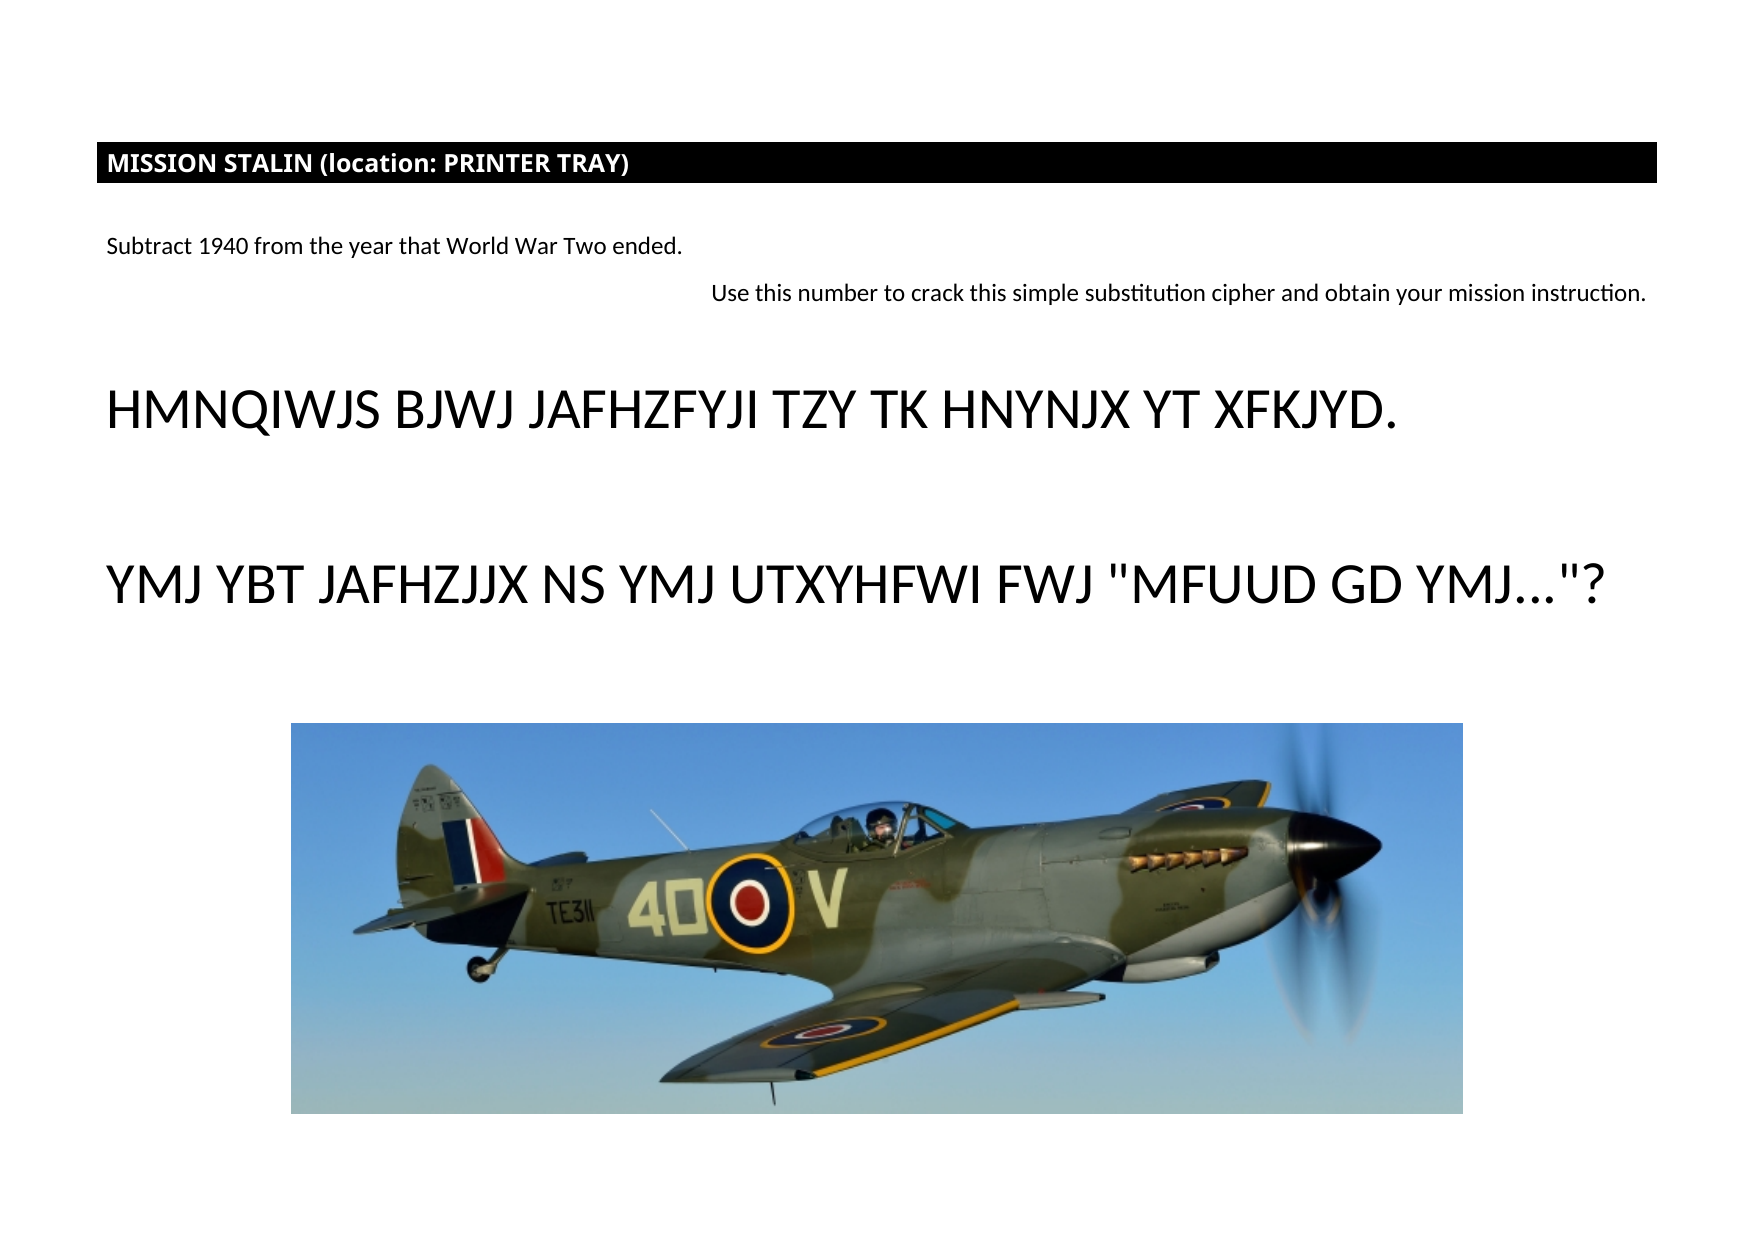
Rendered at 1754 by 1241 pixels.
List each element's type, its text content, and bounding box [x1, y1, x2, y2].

text YMJ YBT JAFHZJJX NS YMJ UTXYHFWI FWJ "MFUUD GD YMJ..."? [106, 547, 1648, 618]
picture [291, 723, 1463, 1114]
text HMNQIWJS BJWJ JAFHZFYJI TZY TK HNYNJX YT XFKJYD. [106, 371, 1648, 443]
text MISSION STALIN (location: PRINTER TRAY) [98, 143, 1656, 182]
text Use this number to crack this simple substitution cipher and obtain your mission instruction. [106, 277, 1648, 307]
text Subtract 1940 from the year that World War Two ended. [106, 230, 1648, 260]
